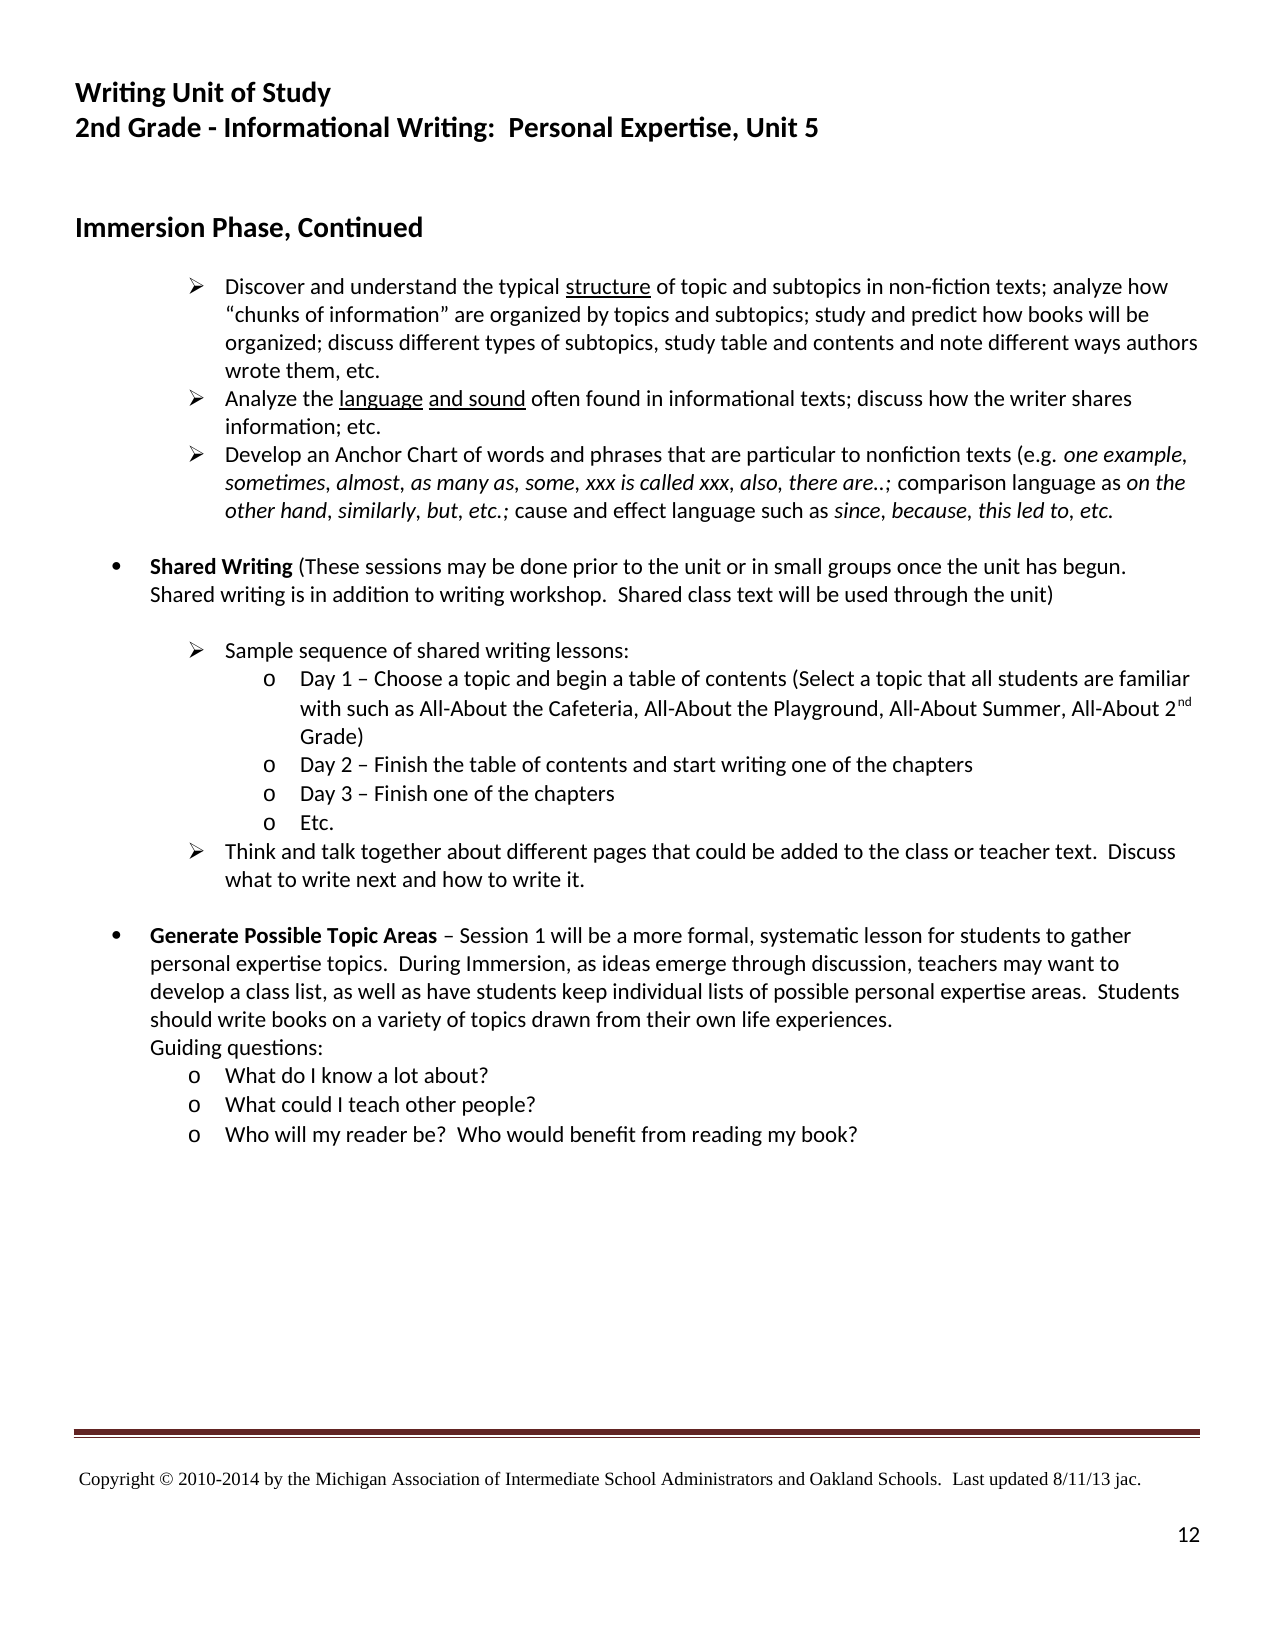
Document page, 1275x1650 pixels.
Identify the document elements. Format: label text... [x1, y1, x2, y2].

list Develop an Anchor Chart of words and phrases that are particular to nonfiction texts (e.g. one example, sometimes, almost, as many as, some, xxx is called xxx, also, there are..; comparison language as on the other hand, similarly, but, etc.; cause and effect language such as since, because, this led to, etc. [187, 440, 1200, 524]
list Discover and understand the typical structure of topic and subtopics in non-fiction texts; analyze how “chunks of information” are organized by topics and subtopics; study and predict how books will be organized; discuss different types of subtopics, study table and contents and note different ways authors wrote them, etc. [187, 272, 1200, 384]
list Day 1 – Choose a topic and begin a table of contents (Select a topic that all students are familiar with such as All-About the Cafeteria, All-About the Playground, All-About Summer, All-About 2nd Grade) [262, 664, 1200, 750]
list Think and talk together about different pages that could be added to the class or teacher text. Discuss what to write next and how to write it. [187, 837, 1200, 893]
list Guiding questions: [150, 1033, 1200, 1061]
list Generate Possible Topic Areas – Session 1 will be a more formal, systematic lesson for students to gather personal expertise topics. During Immersion, as ideas emerge through discussion, teachers may want to develop a class list, as well as have students keep individual lists of possible personal expertise areas. Students should write books on a variety of topics drawn from their own life experiences. [112, 921, 1200, 1033]
list What could I teach other people? [187, 1091, 1200, 1120]
list Analyze the language and sound often found in informational texts; discuss how the writer shares information; etc. [187, 384, 1200, 440]
text Immersion Phase, Continued [75, 209, 1200, 244]
list Shared Writing (These sessions may be done prior to the unit or in small groups once the unit has begun. Shared writing is in addition to writing workshop. Shared class text will be used through the unit) [112, 552, 1200, 608]
list Who will my reader be? Who would benefit from reading my book? [187, 1120, 1200, 1149]
list What do I know a lot about? [187, 1061, 1200, 1091]
list Sample sequence of shared writing lessons: [187, 637, 1200, 664]
list Day 2 – Finish the table of contents and start writing one of the chapters [262, 750, 1200, 779]
list Etc. [262, 808, 1200, 837]
list Day 3 – Finish one of the chapters [262, 779, 1200, 808]
